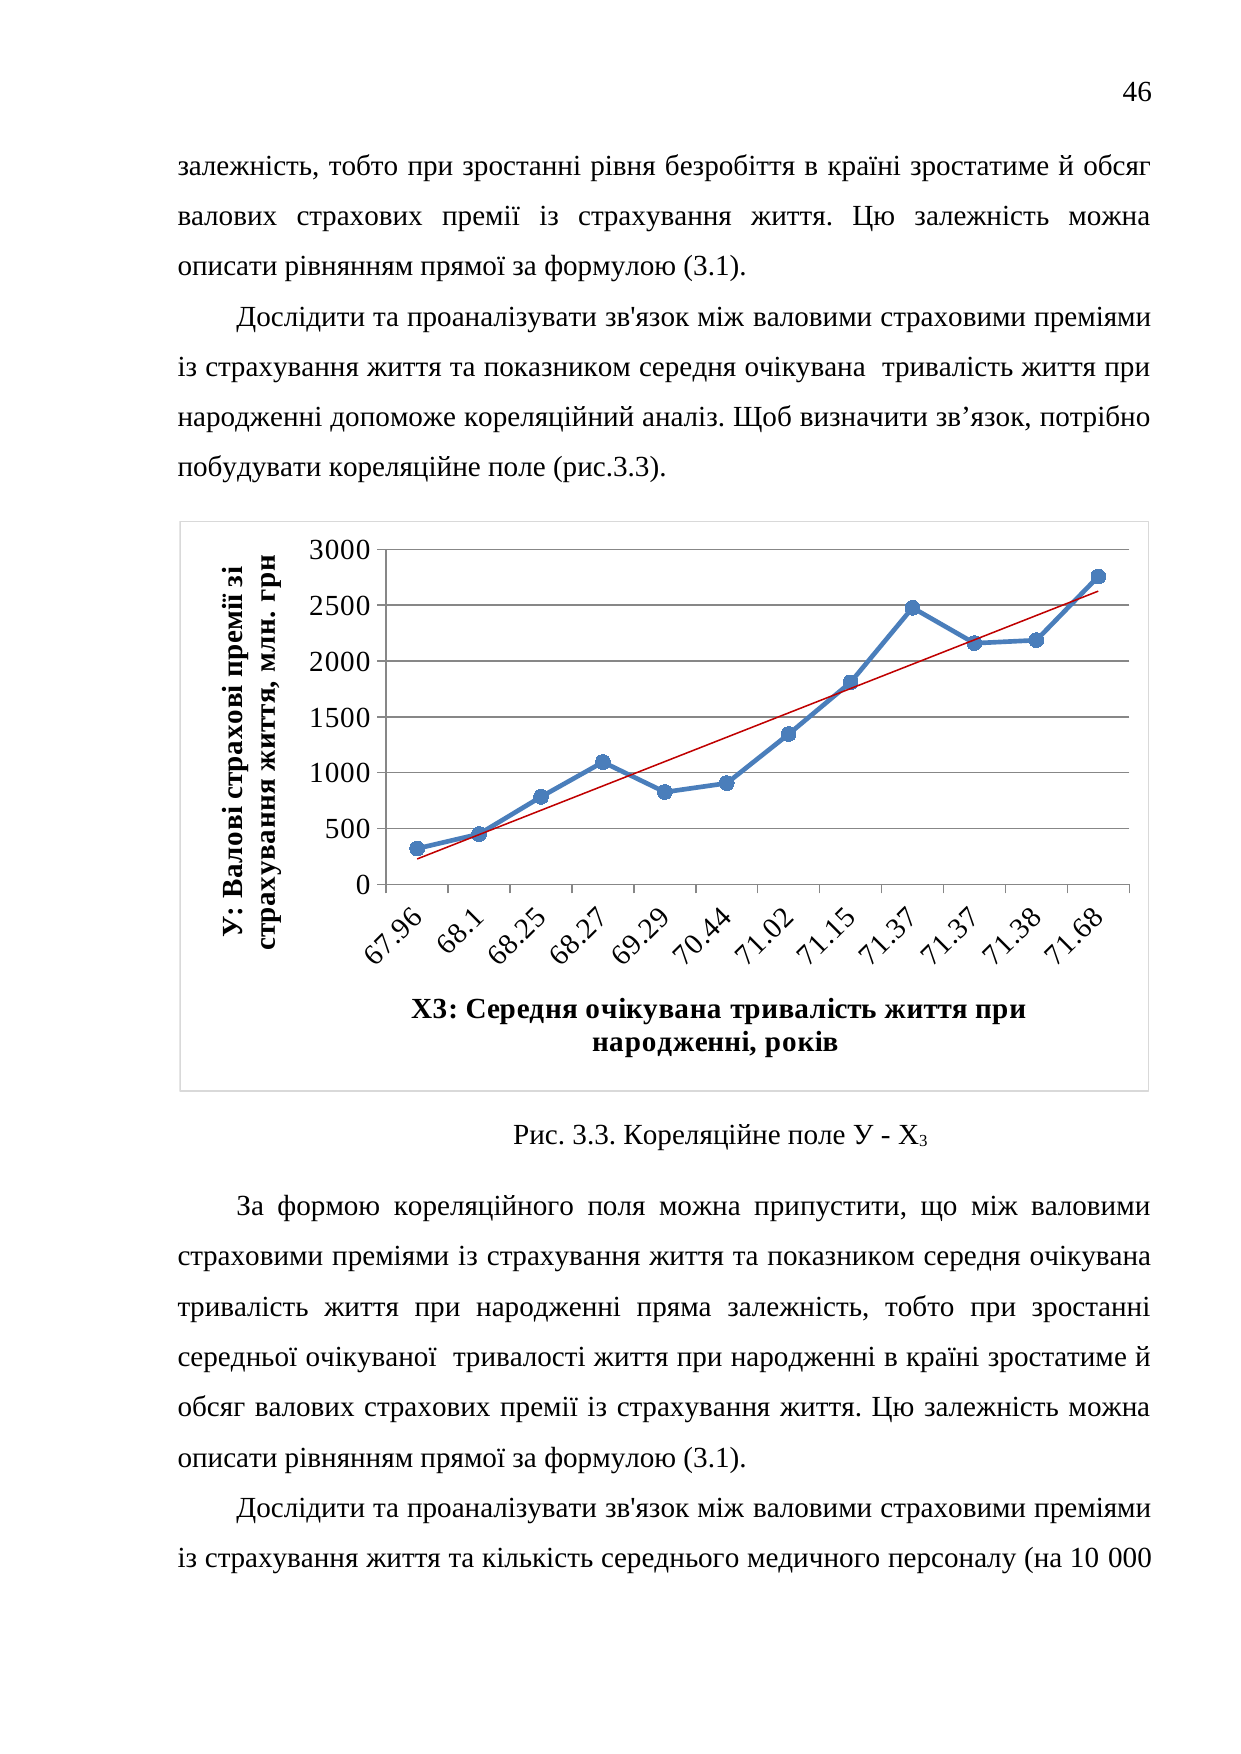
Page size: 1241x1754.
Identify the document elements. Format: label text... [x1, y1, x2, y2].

text За формою кореляційного поля можна припустити, що між валовими страховими преміями із страхування життя та показником середня очікувана тривалість життя при народженні пряма залежність, тобто при зростанні середньої очікуваної тривалості життя при народженні в країні зростатиме й обсяг валових страхових премії із страхування життя. Цю залежність можна описати рівнянням прямої за формулою (3.1). [177, 1188, 1152, 1473]
text Дослідити та проаналізувати зв'язок між валовими страховими преміями із страхування життя та показником середня очікувана тривалість життя при народженні допоможе кореляційний аналіз. Щоб визначити зв’язок, потрібно побудувати кореляційне поле (рис.3.3). [177, 299, 1152, 483]
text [177, 148, 1152, 282]
list Рис. 3.3. Кореляційне поле У - Х3 [288, 1117, 1152, 1151]
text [177, 1490, 1152, 1574]
